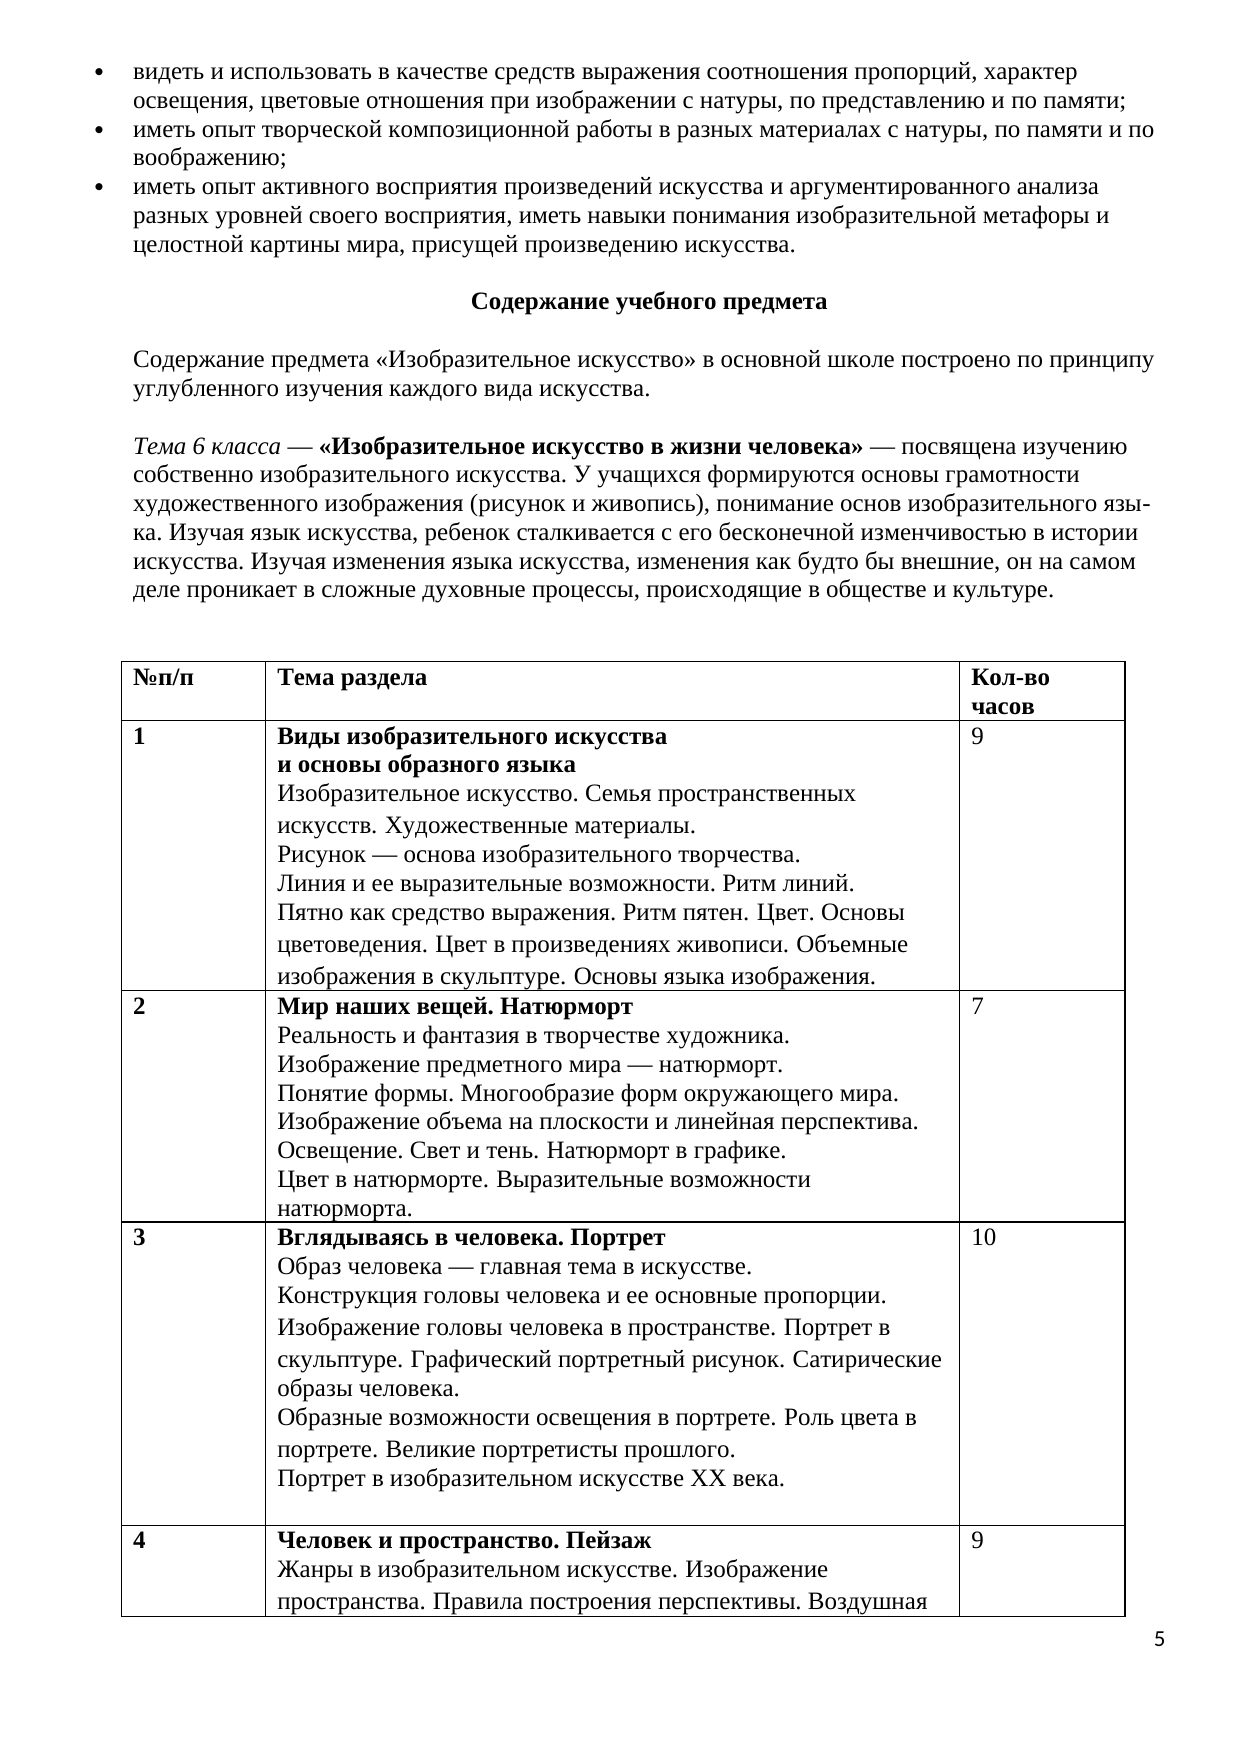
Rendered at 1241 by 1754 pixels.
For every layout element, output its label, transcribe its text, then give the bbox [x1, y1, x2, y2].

table_cell 2 [122, 991, 265, 1221]
table_cell 4 [122, 1526, 265, 1616]
table_cell 1 [122, 721, 265, 990]
table_header Кол-во часов [960, 662, 1124, 720]
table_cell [266, 1526, 959, 1616]
table_cell 9 [960, 721, 1124, 990]
table_cell 9 [960, 1526, 1124, 1616]
text Содержание учебного предмета [133, 286, 1165, 315]
list видеть и использовать в качестве средств выражения соотношения пропорций, характер освещения, цветовые отношения при изображении с натуры, по представлению и по памяти; [95, 56, 1165, 114]
table_cell 7 [960, 991, 1124, 1221]
text Содержание предмета «Изобразительное искусство» в основной школе построено по принципу углубленного изучения каждого вида искусства. [133, 344, 1165, 402]
table_cell Виды изобразительного искусства и основы образного языка Изобразительное искусство. Семья пространственных искусств. Художественные материалы. Рисунок — основа изобразительного творчества. Линия и ее выразительные возможности. Ритм линий. Пятно как средство выражения. Ритм пятен. Цвет. Основы цветоведения. Цвет в произведениях живописи. Объемные изображения в скульптуре. Основы языка изображения. [266, 721, 959, 990]
list иметь опыт творческой композиционной работы в разных материалах с натуры, по памяти и по воображению; [95, 114, 1165, 171]
table_header Тема раздела [266, 662, 959, 720]
text Тема 6 класса — «Изобразительное искусство в жизни человека» — посвящена изучению собственно изобразительного искусства. У учащихся формируются основы грамотности художественного изображения (рисунок и живопись), понимание основ изобразительного языка. Изучая язык искусства, ребенок сталкивается с его бесконечной изменчивостью в истории искусства. Изучая изменения языка искусства, изменения как будто бы внешние, он на самом деле проникает в сложные духовные процессы, происходящие в обществе и культуре. [133, 431, 1165, 603]
table_cell Мир наших вещей. Натюрморт Реальность и фантазия в творчестве художника. Изображение предметного мира — натюрморт. Понятие формы. Многообразие форм окружающего мира. Изображение объема на плоскости и линейная перспектива. Освещение. Свет и тень. Натюрморт в графике. Цвет в натюрморте. Выразительные возможности натюрморта. [266, 991, 959, 1221]
list иметь опыт активного восприятия произведений искусства и аргументированного анализа разных уровней своего восприятия, иметь навыки понимания изобразительной метафоры и целостной картины мира, присущей произведению искусства. [95, 171, 1165, 257]
table_cell 3 [122, 1223, 265, 1524]
table_cell 10 [960, 1223, 1124, 1524]
table_header №п/п [122, 662, 265, 720]
table_cell Вглядываясь в человека. Портрет Образ человека — главная тема в искусстве. Конструкция головы человека и ее основные пропорции. Изображение головы человека в пространстве. Портрет в скульптуре. Графический портретный рисунок. Сатирические образы человека. Образные возможности освещения в портрете. Роль цвета в портрете. Великие портретисты прошлого. Портрет в изобразительном искусстве XX века. [266, 1223, 959, 1524]
